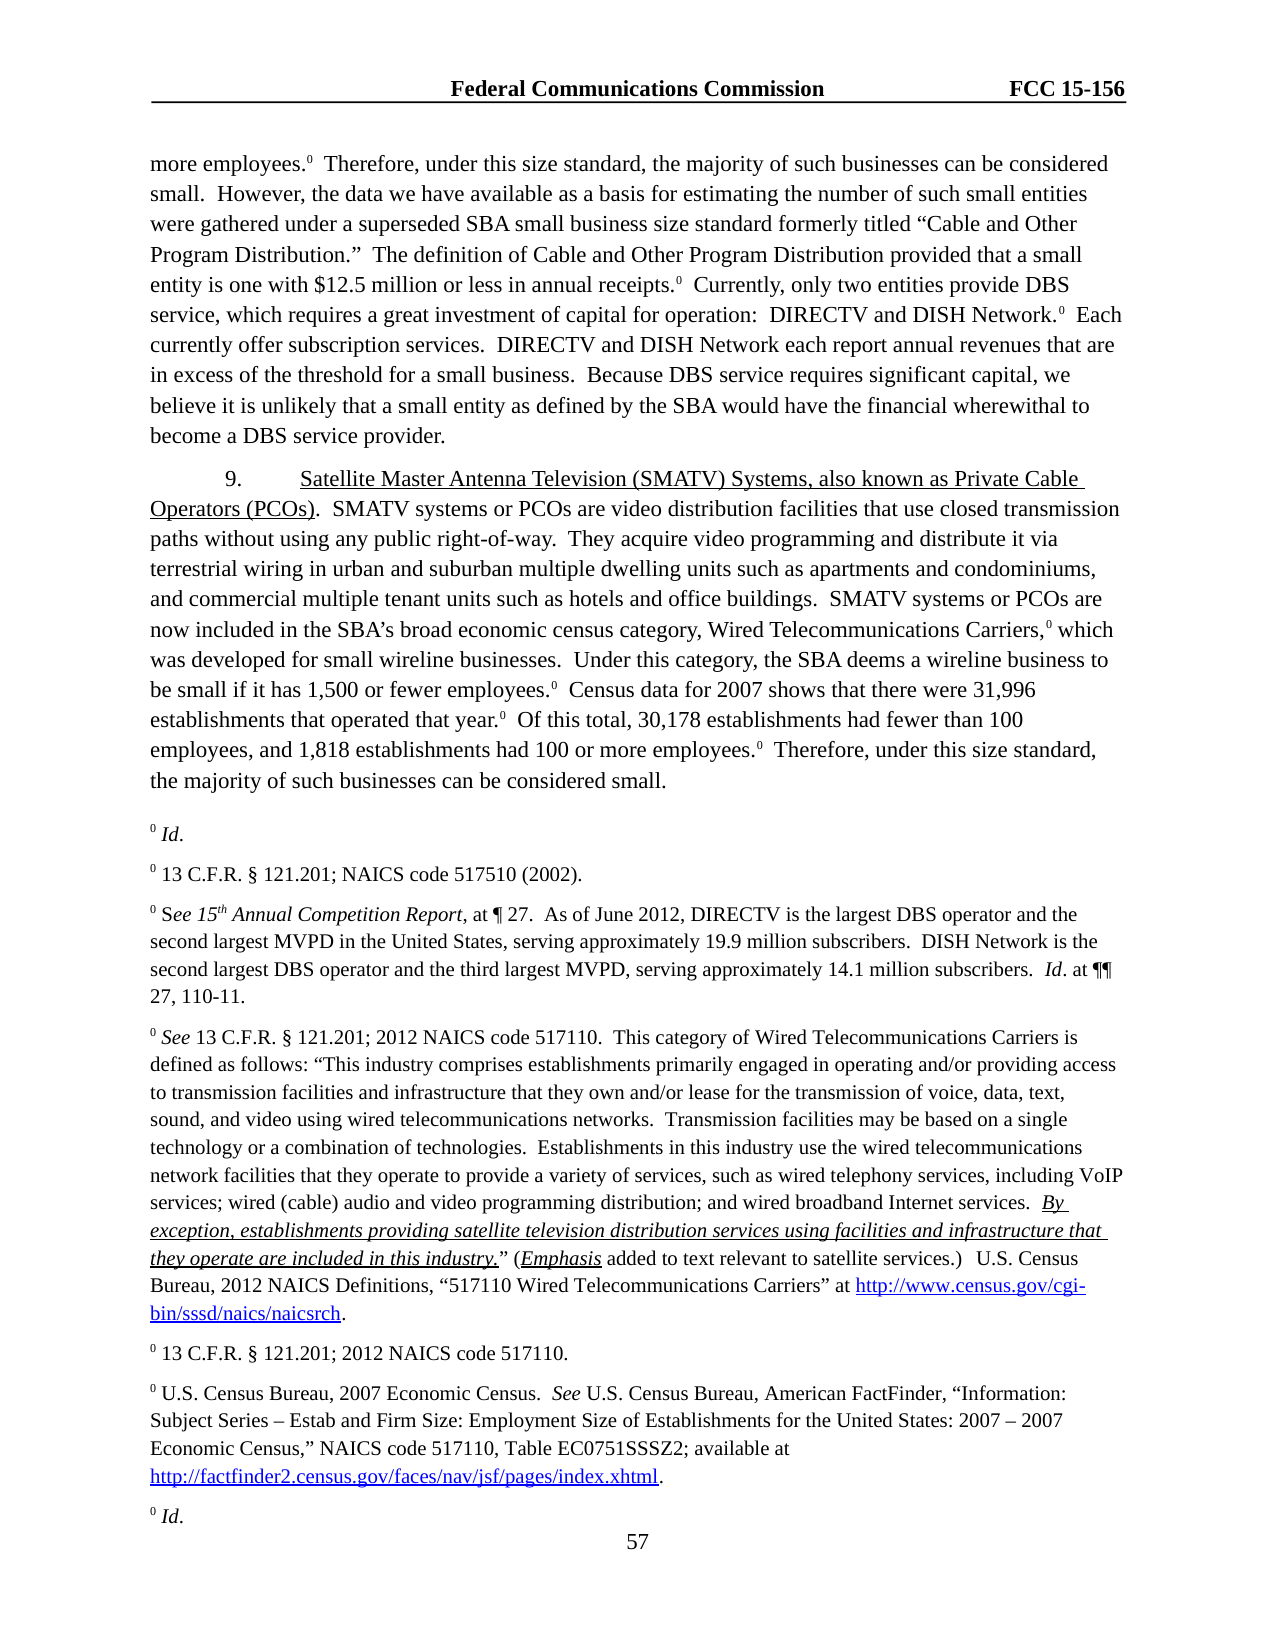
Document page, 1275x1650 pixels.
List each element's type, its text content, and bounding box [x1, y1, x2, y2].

list Direct Broadcast Satellite (DBS) Service. DBS service is a nationally distributed subscription service that delivers video and audio programming via satellite to a small parabolic “dish” antenna at the subscriber’s location. DBS, by exception, is now included in the SBA’s broad economic census category, Wired Telecommunications Carriers, which was developed for small wireline businesses. Under this category, the SBA deems a wireline business to be small if it has 1,500 or fewer employees. Census data for 2007 shows that there were 31,996 establishments that operated that year. Of this total, 30,178 establishments had fewer than 100 employees, and 1,818 establishments had 100 or more employees. Therefore, under this size standard, the majority of such businesses can be considered small. However, the data we have available as a basis for estimating the number of such small entities were gathered under a superseded SBA small business size standard formerly titled “Cable and Other Program Distribution.” The definition of Cable and Other Program Distribution provided that a small entity is one with $12.5 million or less in annual receipts. Currently, only two entities provide DBS service, which requires a great investment of capital for operation: DIRECTV and DISH Network. Each currently offer subscription services. DIRECTV and DISH Network each report annual revenues that are in excess of the threshold for a small business. Because DBS service requires significant capital, we believe it is unlikely that a small entity as defined by the SBA would have the financial wherewithal to become a DBS service provider. [150, 150, 1125, 448]
list Satellite Master Antenna Television (SMATV) Systems, also known as Private Cable Operators (PCOs). SMATV systems or PCOs are video distribution facilities that use closed transmission paths without using any public right-of-way. They acquire video programming and distribute it via terrestrial wiring in urban and suburban multiple dwelling units such as apartments and condominiums, and commercial multiple tenant units such as hotels and office buildings. SMATV systems or PCOs are now included in the SBA’s broad economic census category, Wired Telecommunications Carriers, which was developed for small wireline businesses. Under this category, the SBA deems a wireline business to be small if it has 1,500 or fewer employees. Census data for 2007 shows that there were 31,996 establishments that operated that year. Of this total, 30,178 establishments had fewer than 100 employees, and 1,818 establishments had 100 or more employees. Therefore, under this size standard, the majority of such businesses can be considered small. [150, 464, 1125, 793]
